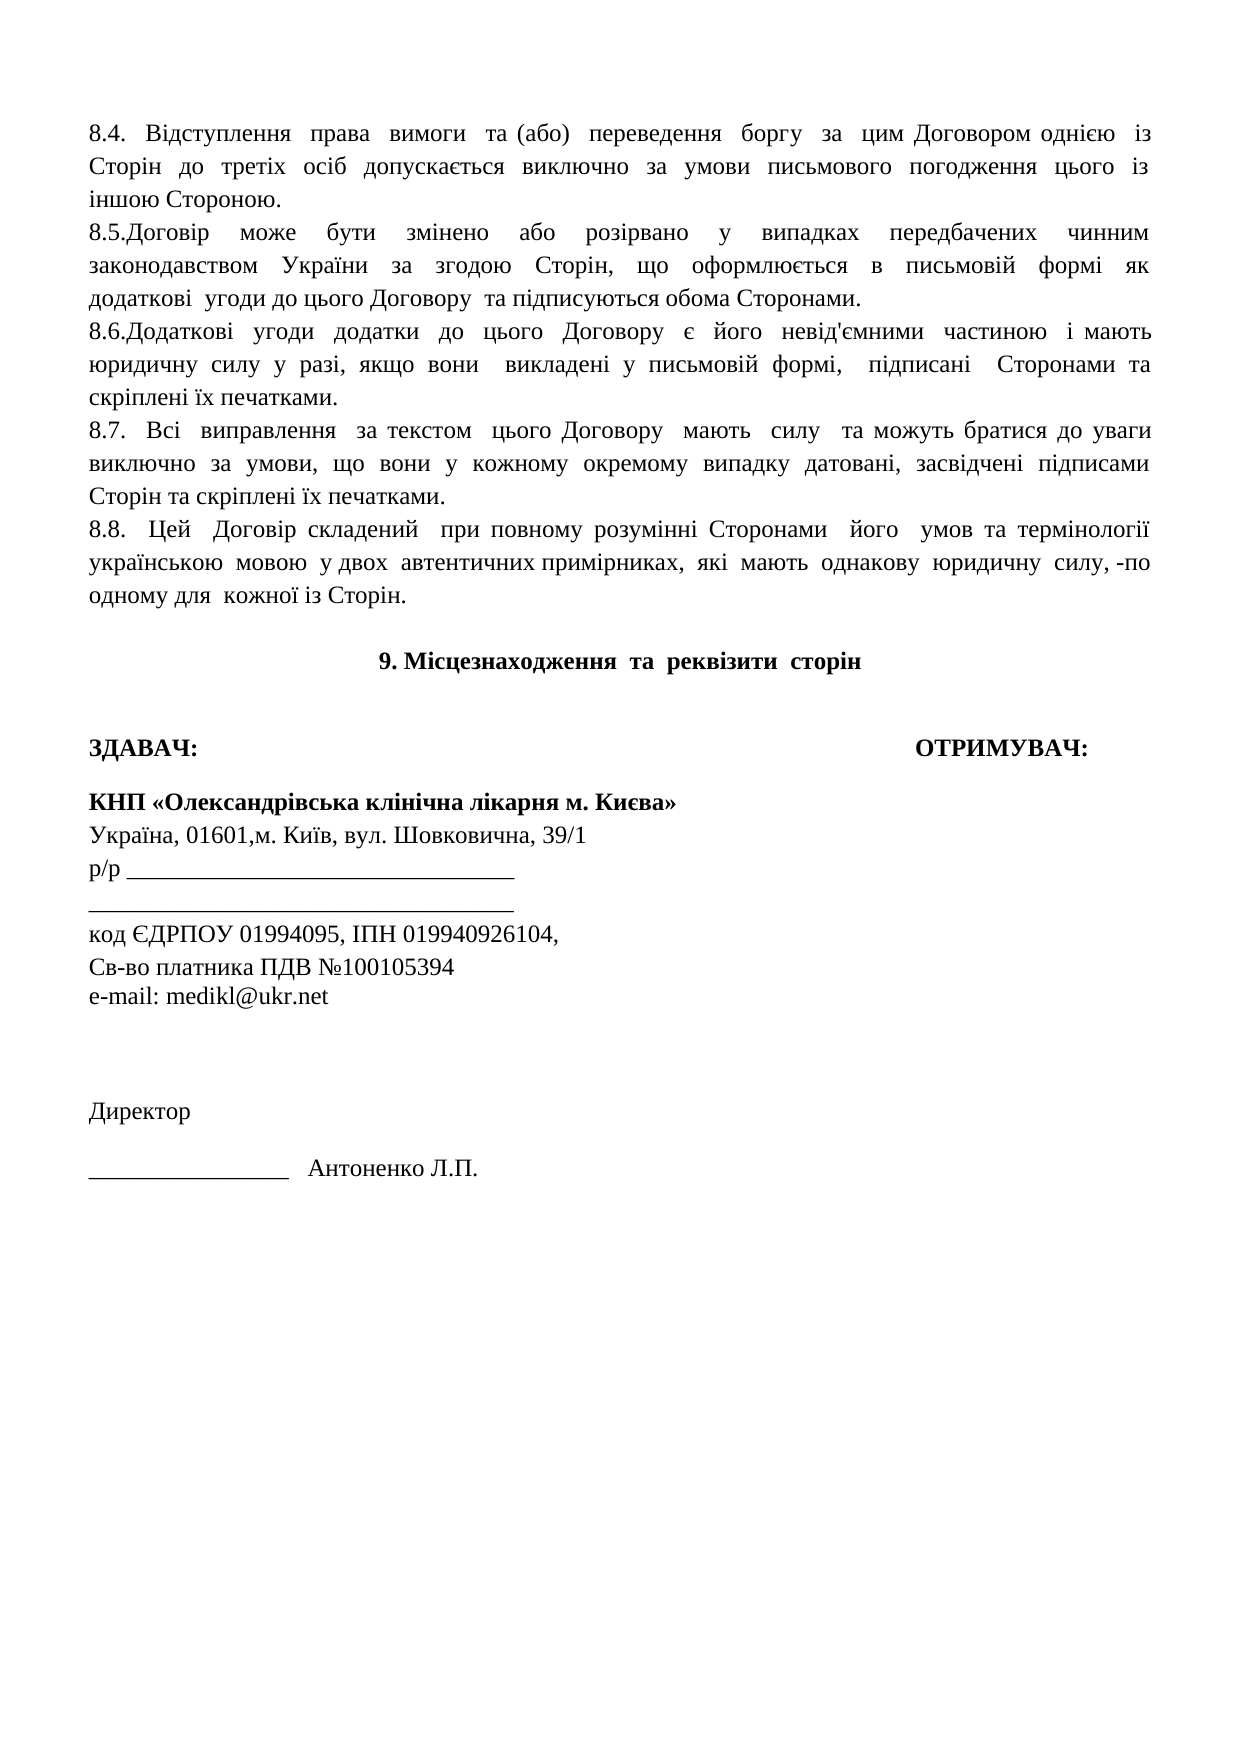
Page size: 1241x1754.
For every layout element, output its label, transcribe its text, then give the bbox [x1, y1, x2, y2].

text КНП «Олександрівська клінічна лікарня м. Києва» [88, 787, 1152, 816]
text 8.6.Додаткові угоди додатки до цього Договору є його невід'ємними частиною і мають юридичну силу у разі, якщо вони викладені у письмовій формі, підписані Сторонами та скріплені їх печатками. [88, 316, 1152, 411]
text 8.5.Договір може бути змінено або розірвано у випадках передбачених чинним законодавством України за згодою Сторін, що оформлюється в письмовій формі як додаткові угоди до цього Договору та підписуються обома Сторонами. [88, 217, 1152, 312]
text 8.4. Відступлення права вимоги та (або) переведення боргу за цим Договором однією із Сторін до третіх осіб допускається виключно за умови письмового погодження цього із іншою Стороною. [88, 118, 1152, 213]
text ЗДАВАЧ: ОТРИМУВАЧ: [88, 733, 1152, 762]
text Св-во платника ПДВ №100105394 [88, 952, 1152, 981]
text e-mail: medikl@ukr.net [88, 981, 1152, 1010]
text код ЄДРПОУ 01994095, ІПН 019940926104, [88, 919, 1152, 948]
text __________________________________ [88, 886, 1152, 915]
text Україна, 01601,м. Київ, вул. Шовковична, 39/1 [88, 820, 1152, 849]
text ________________ Антоненко Л.П. [88, 1153, 1152, 1182]
text 8.7. Всі виправлення за текстом цього Договору мають силу та можуть братися до уваги виключно за умови, що вони у кожному окремому випадку датовані, засвідчені підписами Сторін та скріплені їх печатками. [88, 415, 1152, 510]
text р/р _______________________________ [88, 853, 1152, 882]
text 8.8. Цей Договір складений при повному розумінні Сторонами його умов та термінології українською мовою у двох автентичних примірниках, які мають однакову юридичну силу, -по одному для кожної із Сторін. [88, 514, 1152, 609]
text Директор [88, 1096, 1152, 1125]
text 9. Місцезнаходження та реквізити сторін [88, 646, 1152, 675]
